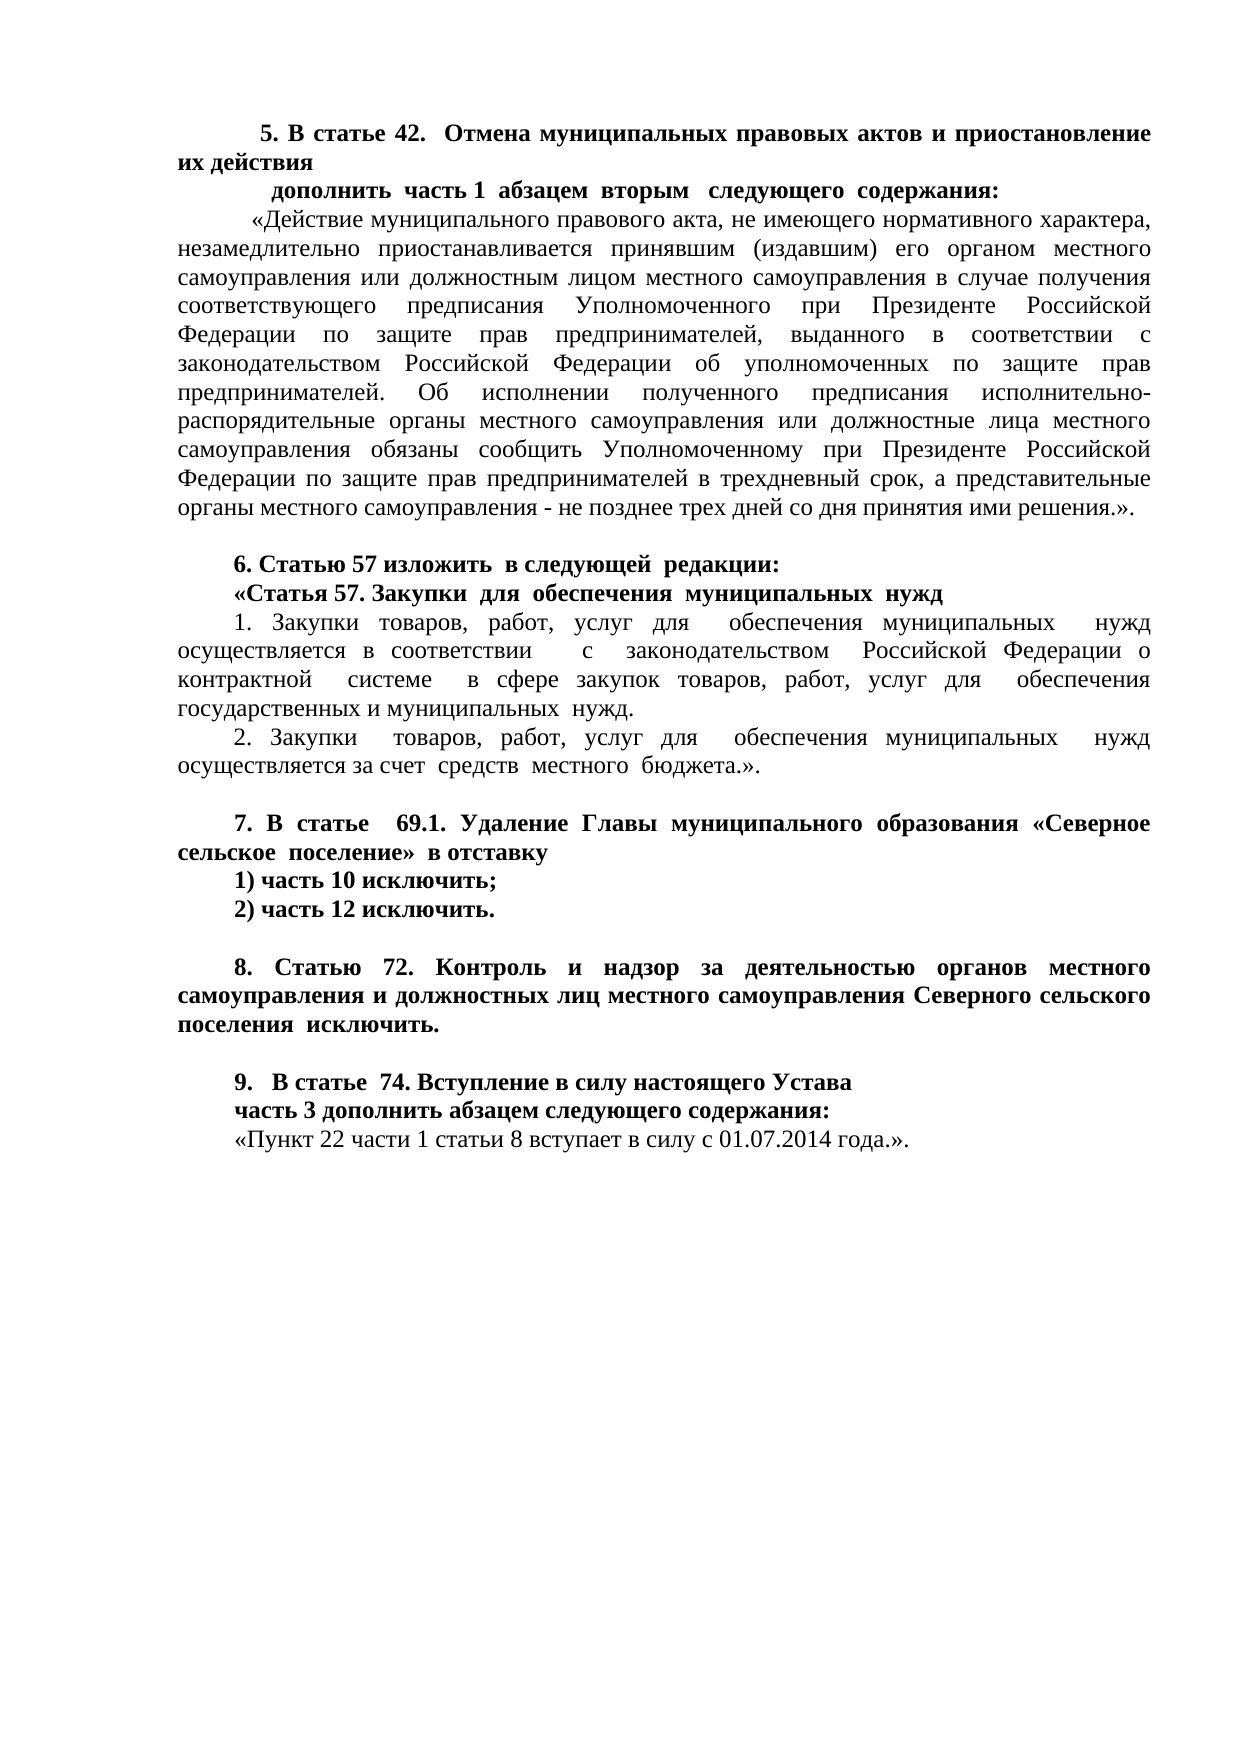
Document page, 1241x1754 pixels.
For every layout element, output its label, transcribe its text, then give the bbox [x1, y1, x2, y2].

text «Пункт 22 части 1 статьи 8 вступает в силу с 01.07.2014 года.». [177, 1124, 1152, 1153]
text 5. В статье 42. Отмена муниципальных правовых актов и приостановление их действия [177, 118, 1152, 176]
text «Действие муниципального правового акта, не имеющего нормативного характера, незамедлительно приостанавливается принявшим (издавшим) его органом местного самоуправления или должностным лицом местного самоуправления в случае получения соответствующего предписания Уполномоченного при Президенте Российской Федерации по защите прав предпринимателей, выданного в соответствии с законодательством Российской Федерации об уполномоченных по защите прав предпринимателей. Об исполнении полученного предписания исполнительно-распорядительные органы местного самоуправления или должностные лица местного самоуправления обязаны сообщить Уполномоченному при Президенте Российской Федерации по защите прав предпринимателей в трехдневный срок, а представительные органы местного самоуправления - не позднее трех дней со дня принятия ими решения.». [177, 204, 1152, 521]
text 1) часть 10 исключить; [177, 866, 1152, 894]
text «Статья 57. Закупки для обеспечения муниципальных нужд [177, 578, 1152, 607]
text 6. Статью 57 изложить в следующей редакции: [177, 549, 1152, 578]
text дополнить часть 1 абзацем вторым следующего содержания: [252, 176, 1152, 204]
text часть 3 дополнить абзацем следующего содержания: [177, 1096, 1152, 1124]
text 1. Закупки товаров, работ, услуг для обеспечения муниципальных нужд осуществляется в соответствии с законодательством Российской Федерации о контрактной системе в сфере закупок товаров, работ, услуг для обеспечения государственных и муниципальных нужд. [177, 607, 1152, 722]
text 7. В статье 69.1. Удаление Главы муниципального образования «Северное сельское поселение» в отставку [177, 808, 1152, 866]
text 9. В статье 74. Вступление в силу настоящего Устава [177, 1067, 1152, 1096]
text 2) часть 12 исключить. [177, 894, 1152, 923]
text 2. Закупки товаров, работ, услуг для обеспечения муниципальных нужд осуществляется за счет средств местного бюджета.». [177, 722, 1152, 779]
text 8. Статью 72. Контроль и надзор за деятельностью органов местного самоуправления и должностных лиц местного самоуправления Северного сельского поселения исключить. [177, 952, 1152, 1038]
